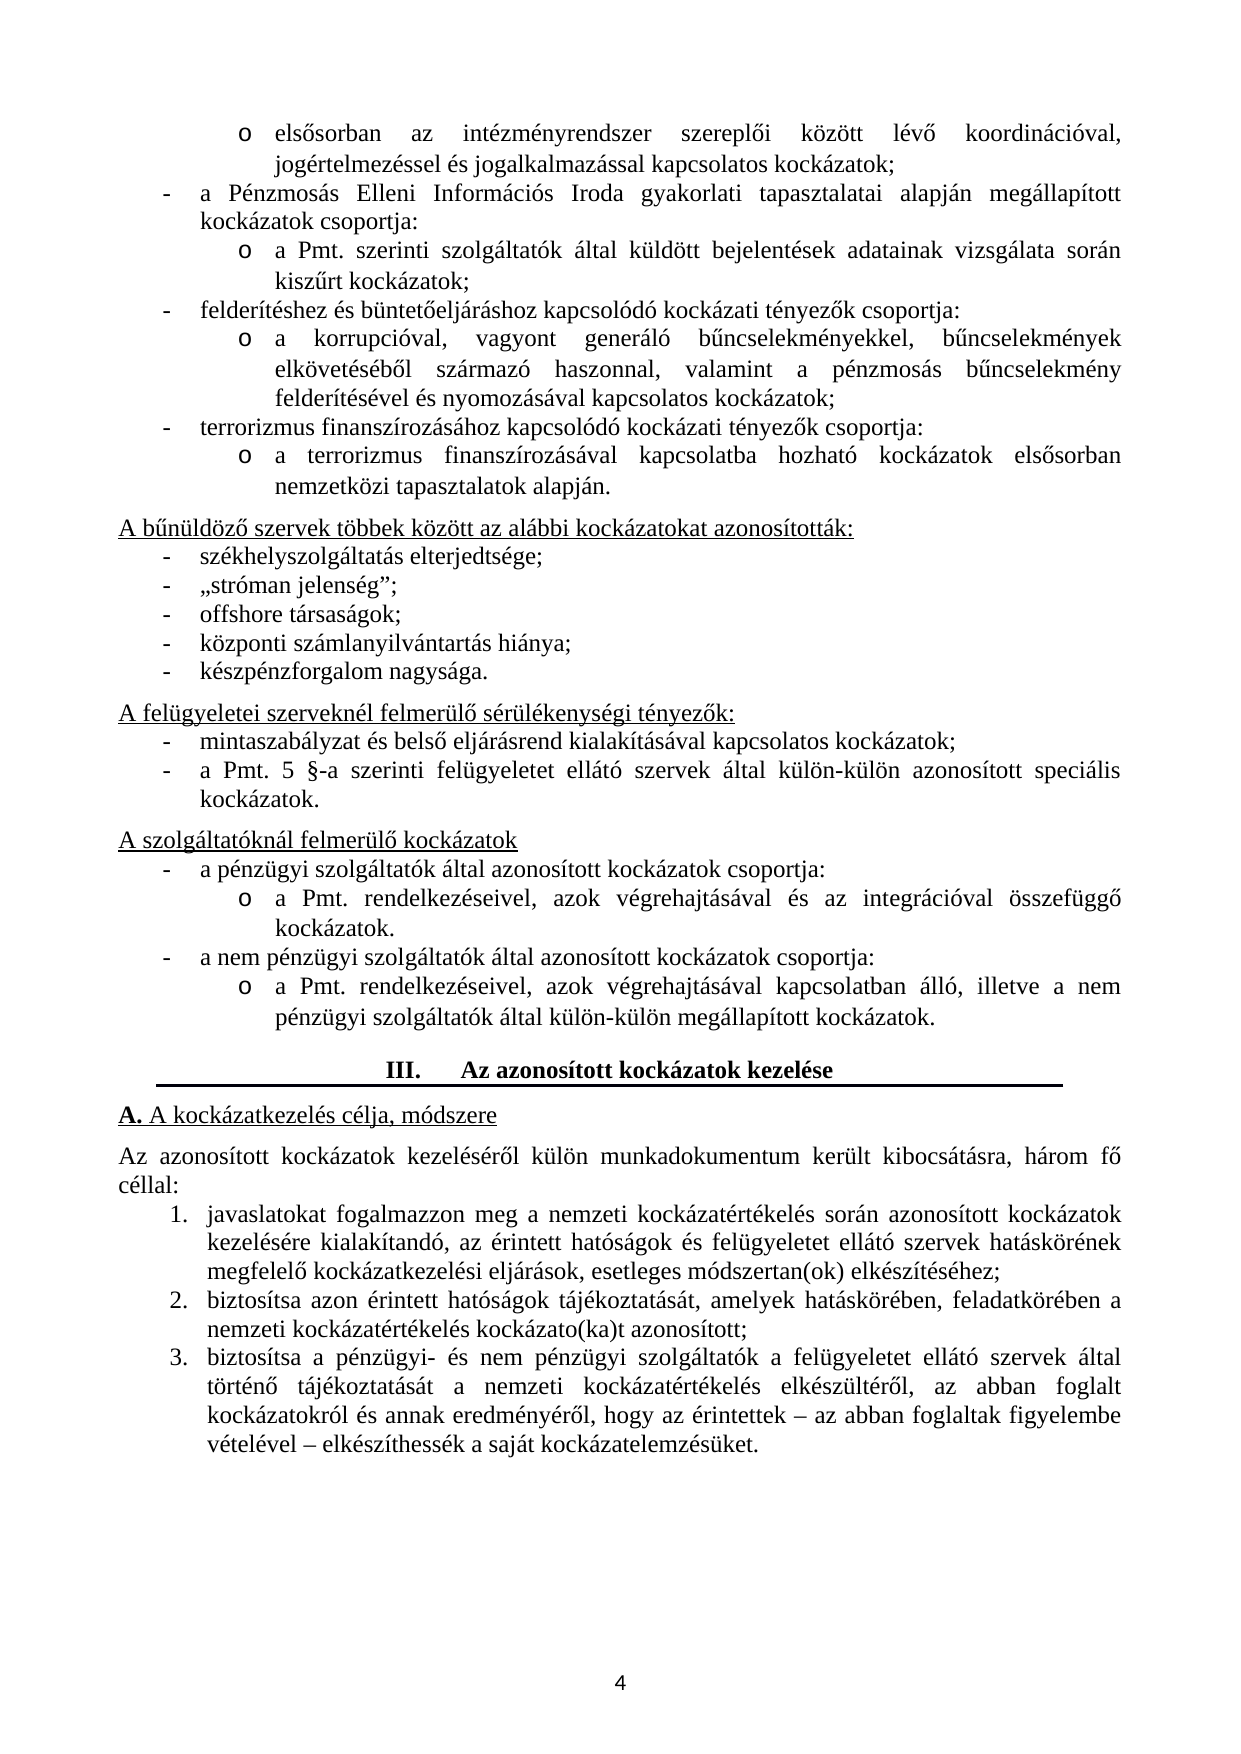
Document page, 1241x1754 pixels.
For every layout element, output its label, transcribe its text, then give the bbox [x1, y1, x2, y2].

list központi számlanyilvántartás hiánya; [162, 628, 1122, 656]
text Az azonosított kockázatok kezeléséről külön munkadokumentum került kibocsátásra, három fő céllal: [118, 1141, 1122, 1199]
list székhelyszolgáltatás elterjedtsége; [162, 541, 1122, 570]
list a Pmt. 5 §-a szerinti felügyeletet ellátó szervek által külön-külön azonosított speciális kockázatok. [162, 755, 1122, 813]
list offshore társaságok; [162, 599, 1122, 628]
list felderítéshez és büntetőeljáráshoz kapcsolódó kockázati tényezők csoportja: [162, 295, 1122, 323]
text A szolgáltatóknál felmerülő kockázatok [118, 825, 1122, 854]
list készpénzforgalom nagysága. [162, 656, 1122, 685]
list Az azonosított kockázatok kezelése [156, 1056, 1063, 1084]
list a Pmt. rendelkezéseivel, azok végrehajtásával kapcsolatban álló, illetve a nem pénzügyi szolgáltatók által külön-külön megállapított kockázatok. [237, 971, 1122, 1031]
list elsősorban az intézményrendszer szereplői között lévő koordinációval, jogértelmezéssel és jogalkalmazással kapcsolatos kockázatok; [237, 118, 1122, 178]
list a terrorizmus finanszírozásával kapcsolatba hozható kockázatok elsősorban nemzetközi tapasztalatok alapján. [237, 441, 1122, 500]
list javaslatokat fogalmazzon meg a nemzeti kockázatértékelés során azonosított kockázatok kezelésére kialakítandó, az érintett hatóságok és felügyeletet ellátó szervek hatáskörének megfelelő kockázatkezelési eljárások, esetleges módszertan(ok) elkészítéséhez; [169, 1199, 1122, 1285]
list mintaszabályzat és belső eljárásrend kialakításával kapcsolatos kockázatok; [162, 726, 1122, 755]
text A. A kockázatkezelés célja, módszere [118, 1100, 1122, 1129]
list a korrupcióval, vagyont generáló bűncselekményekkel, bűncselekmények elkövetéséből származó haszonnal, valamint a pénzmosás bűncselekmény felderítésével és nyomozásával kapcsolatos kockázatok; [237, 323, 1122, 412]
list a Pénzmosás Elleni Információs Iroda gyakorlati tapasztalatai alapján megállapított kockázatok csoportja: [162, 178, 1122, 235]
list biztosítsa azon érintett hatóságok tájékoztatását, amelyek hatáskörében, feladatkörében a nemzeti kockázatértékelés kockázato(ka)t azonosított; [169, 1285, 1122, 1342]
text A bűnüldöző szervek többek között az alábbi kockázatokat azonosították: [118, 513, 1122, 541]
list biztosítsa a pénzügyi- és nem pénzügyi szolgáltatók a felügyeletet ellátó szervek által történő tájékoztatását a nemzeti kockázatértékelés elkészültéről, az abban foglalt kockázatokról és annak eredményéről, hogy az érintettek – az abban foglaltak figyelembe vételével – elkészíthessék a saját kockázatelemzésüket. [169, 1342, 1122, 1457]
list a Pmt. rendelkezéseivel, azok végrehajtásával és az integrációval összefüggő kockázatok. [237, 883, 1122, 942]
list a nem pénzügyi szolgáltatók által azonosított kockázatok csoportja: [162, 942, 1122, 971]
list a Pmt. szerinti szolgáltatók által küldött bejelentések adatainak vizsgálata során kiszűrt kockázatok; [237, 235, 1122, 295]
list „stróman jelenség”; [162, 570, 1122, 599]
text A felügyeletei szerveknél felmerülő sérülékenységi tényezők: [118, 698, 1122, 726]
list terrorizmus finanszírozásához kapcsolódó kockázati tényezők csoportja: [162, 412, 1122, 441]
list a pénzügyi szolgáltatók által azonosított kockázatok csoportja: [162, 854, 1122, 883]
